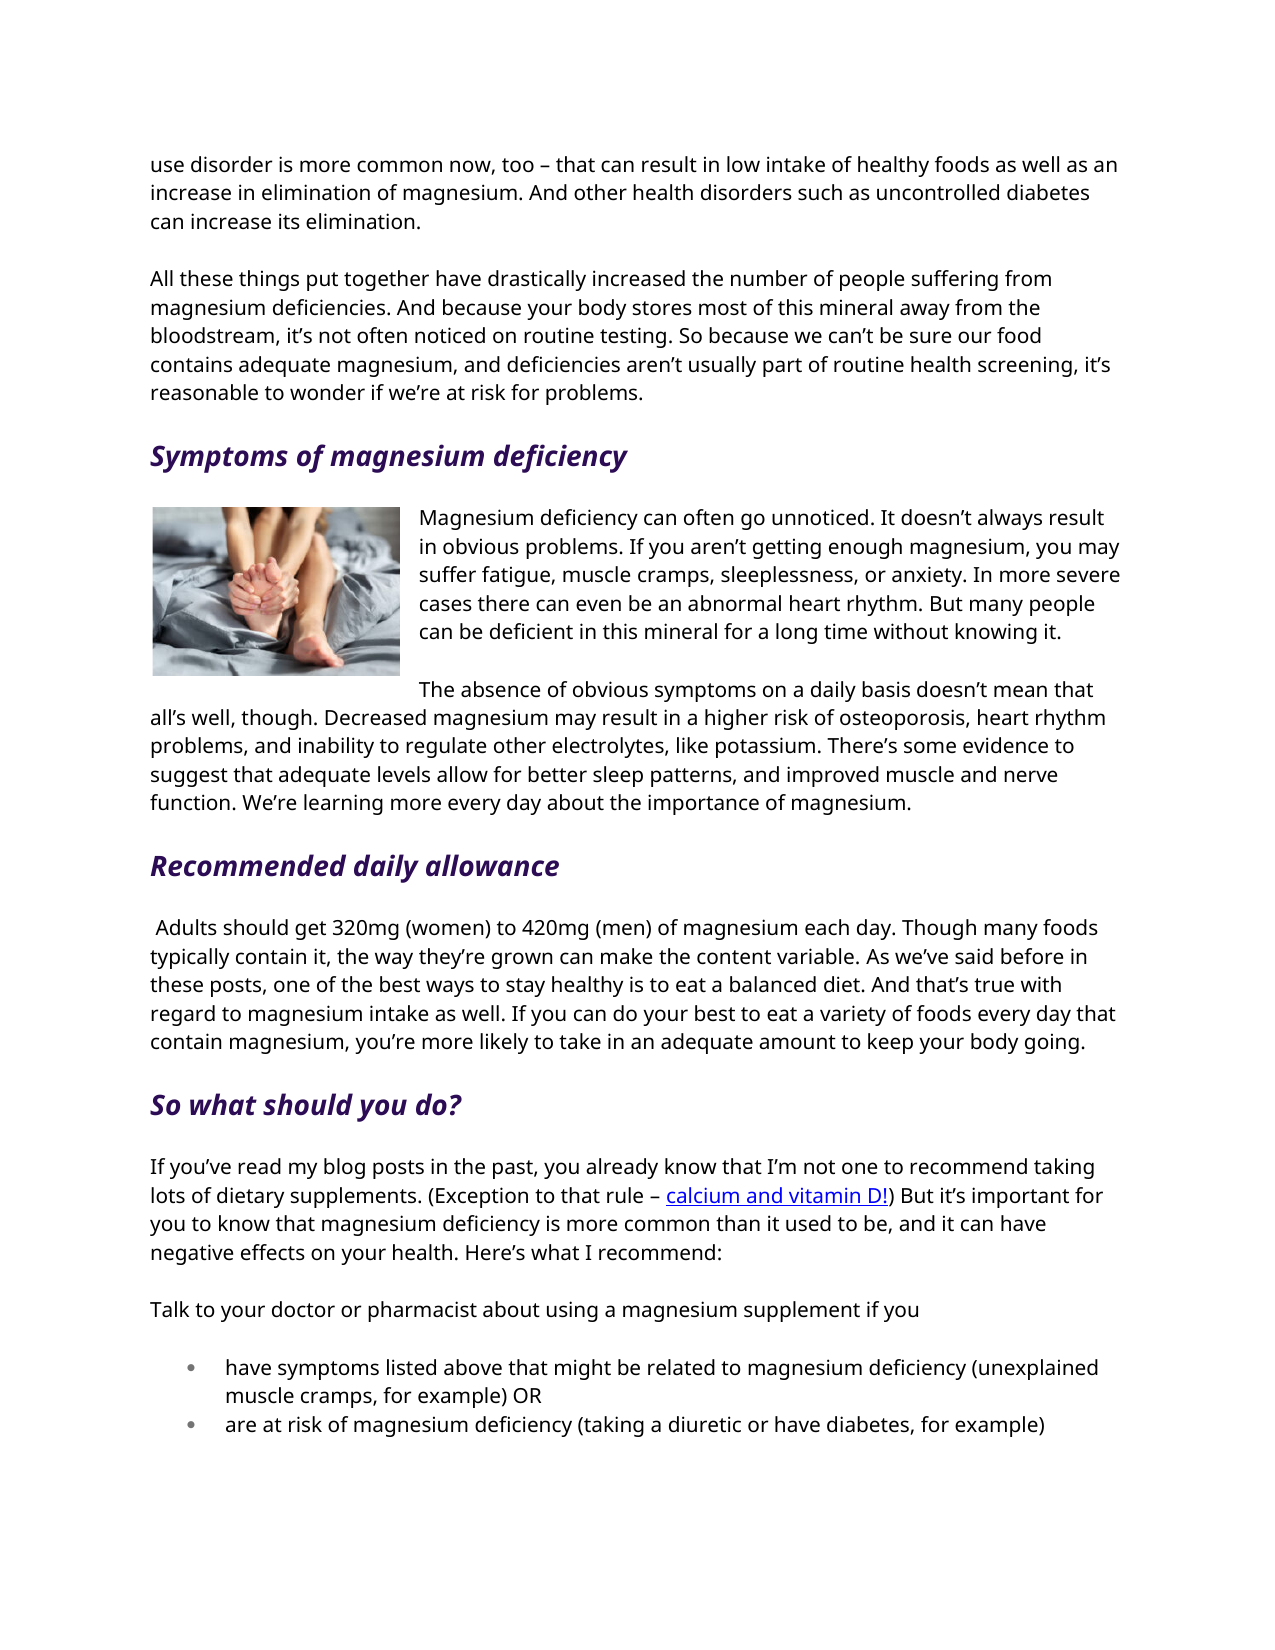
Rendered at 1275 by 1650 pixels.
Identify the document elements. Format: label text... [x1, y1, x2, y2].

picture [150, 507, 400, 674]
text The absence of obvious symptoms on a daily basis doesn’t mean that all’s well, though. Decreased magnesium may result in a higher risk of osteoporosis, heart rhythm problems, and inability to regulate other electrolytes, like potassium. There’s some evidence to suggest that adequate levels allow for better sleep patterns, and improved muscle and nerve function. We’re learning more every day about the importance of magnesium. [150, 675, 1125, 817]
text All these things put together have drastically increased the number of people suffering from magnesium deficiencies. And because your body stores most of this mineral away from the bloodstream, it’s not often noticed on routine testing. So because we can’t be sure our food contains adequate magnesium, and deficiencies aren’t usually part of routine health screening, it’s reasonable to wonder if we’re at risk for problems. [150, 264, 1125, 407]
text Symptoms of magnesium deficiency [150, 436, 1125, 474]
text If you’ve read my blog posts in the past, you already know that I’m not one to recommend taking lots of dietary supplements. (Exception to that rule – calcium and vitamin D!) But it’s important for you to know that magnesium deficiency is more common than it used to be, and it can have negative effects on your health. Here’s what I recommend: [150, 1152, 1125, 1266]
list are at risk of magnesium deficiency (taking a diuretic or have diabetes, for example) [187, 1410, 1125, 1438]
list have symptoms listed above that might be related to magnesium deficiency (unexplained muscle cramps, for example) OR [187, 1353, 1125, 1410]
text Recommended daily allowance [150, 846, 1125, 884]
text Talk to your doctor or pharmacist about using a magnesium supplement if you [150, 1295, 1125, 1324]
text So what should you do? [150, 1085, 1125, 1123]
text Magnesium deficiency can often go unnoticed. It doesn’t always result in obvious problems. If you aren’t getting enough magnesium, you may suffer fatigue, muscle cramps, sleeplessness, or anxiety. In more severe cases there can even be an abnormal heart rhythm. But many people can be deficient in this mineral for a long time without knowing it. [150, 503, 1125, 646]
text Adults should get 320mg (women) to 420mg (men) of magnesium each day. Though many foods typically contain it, the way they’re grown can make the content variable. As we’ve said before in these posts, one of the best ways to stay healthy is to eat a balanced diet. And that’s true with regard to magnesium intake as well. If you can do your best to eat a variety of foods every day that contain magnesium, you’re more likely to take in an adequate amount to keep your body going. [150, 913, 1125, 1056]
